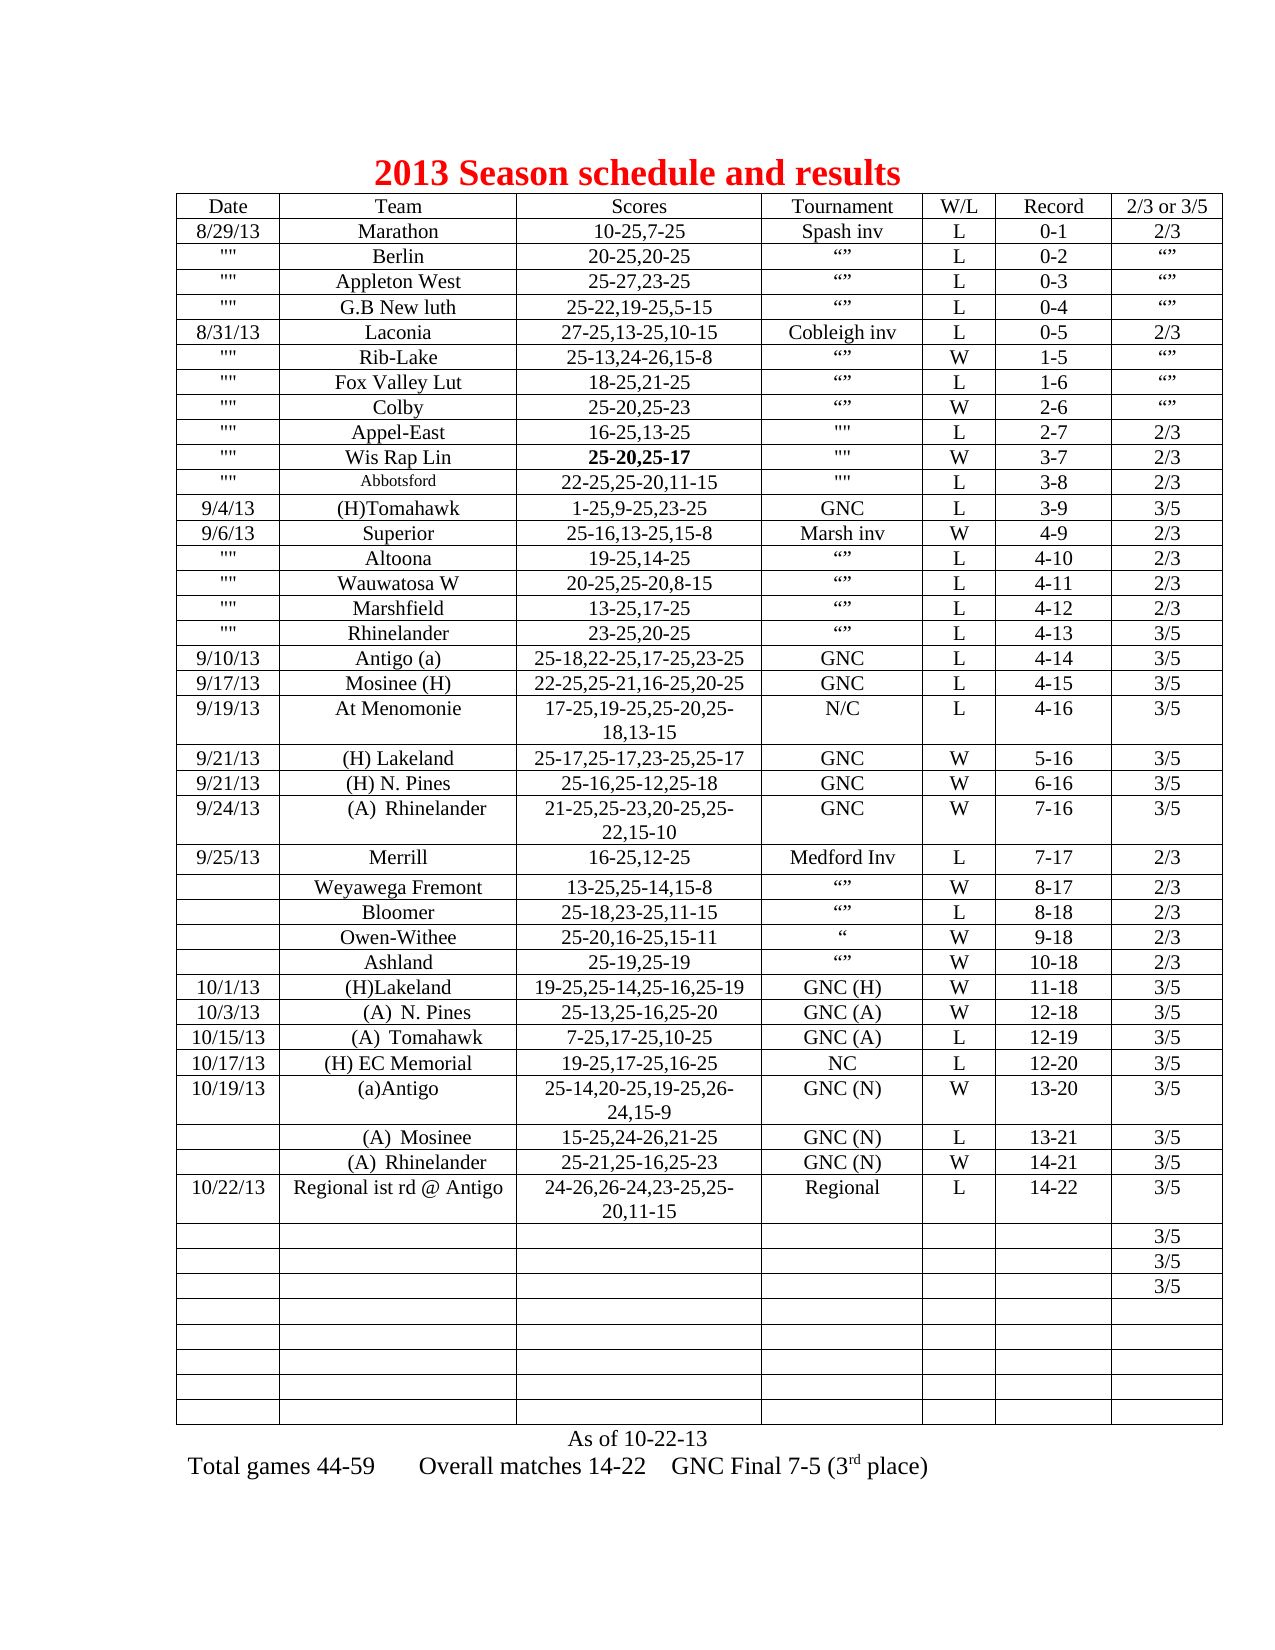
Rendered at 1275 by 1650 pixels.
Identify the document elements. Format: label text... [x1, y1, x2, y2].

table_cell [762, 1274, 922, 1298]
table_cell W [923, 521, 995, 544]
table_cell L [923, 270, 995, 293]
table_cell Ashland [280, 950, 516, 974]
table_cell Merrill [280, 845, 516, 874]
table_cell 3/5 [1112, 1000, 1222, 1024]
table_cell [996, 1375, 1111, 1399]
table_cell W [923, 1150, 995, 1174]
table_cell 8/31/13 [177, 320, 279, 344]
table_cell [996, 1325, 1111, 1348]
table_cell 12-18 [996, 1000, 1111, 1024]
table_cell “” [1112, 370, 1222, 394]
table_cell 1-25,9-25,23-25 [517, 495, 761, 519]
table_cell 2/3 [1112, 875, 1222, 899]
table_cell [177, 875, 279, 899]
table_cell 25-14,20-25,19-25,26-24,15-9 [517, 1076, 761, 1124]
table_cell 4-10 [996, 546, 1111, 570]
table_cell Abbotsford [280, 470, 516, 494]
table_cell W [923, 745, 995, 769]
table_cell L [923, 295, 995, 319]
table_cell 2-6 [996, 395, 1111, 419]
table_cell 4-9 [996, 521, 1111, 544]
table_cell [177, 950, 279, 974]
table_cell [280, 1400, 516, 1424]
table_header Team [280, 194, 516, 218]
table_cell 10/15/13 [177, 1025, 279, 1049]
table_cell [923, 1299, 995, 1323]
table_cell 16-25,12-25 [517, 845, 761, 874]
table_cell 7-17 [996, 845, 1111, 874]
table_cell "" [177, 596, 279, 620]
table_cell W [923, 771, 995, 794]
table_cell L [923, 244, 995, 268]
table_cell Medford Inv [762, 845, 922, 874]
table_cell Appel-East [280, 420, 516, 444]
table_cell 4-14 [996, 646, 1111, 670]
table_cell Regional ist rd @ Antigo [280, 1175, 516, 1223]
table_cell 3/5 [1112, 1274, 1222, 1298]
table_cell 3/5 [1112, 671, 1222, 695]
table_cell L [923, 1050, 995, 1074]
table_cell [996, 1350, 1111, 1374]
table_cell W [923, 875, 995, 899]
table_cell 27-25,13-25,10-15 [517, 320, 761, 344]
table_cell Rhinelander [280, 621, 516, 645]
table_cell W [923, 445, 995, 469]
table_cell 25-18,23-25,11-15 [517, 900, 761, 924]
table_cell "" [762, 445, 922, 469]
table_cell [280, 1325, 516, 1348]
table_cell 11-18 [996, 975, 1111, 999]
table_cell (H) EC Memorial [280, 1050, 516, 1074]
table_cell L [923, 671, 995, 695]
table_cell 25-18,22-25,17-25,23-25 [517, 646, 761, 670]
table_cell Mosinee [280, 1125, 516, 1149]
table_cell [923, 1274, 995, 1298]
table_cell 3/5 [1112, 495, 1222, 519]
table_cell 20-25,25-20,8-15 [517, 571, 761, 595]
table_cell 4-12 [996, 596, 1111, 620]
table_cell (H)Tomahawk [280, 495, 516, 519]
table_cell L [923, 596, 995, 620]
table_cell 3/5 [1112, 975, 1222, 999]
table_cell L [923, 1125, 995, 1149]
table_cell 25-21,25-16,25-23 [517, 1150, 761, 1174]
table_cell L [923, 495, 995, 519]
table_cell L [923, 219, 995, 243]
table_cell [923, 1325, 995, 1348]
table_header Date [177, 194, 279, 218]
table_cell Cobleigh inv [762, 320, 922, 344]
table_cell “” [762, 345, 922, 369]
table_cell [762, 1325, 922, 1348]
table_cell 9/10/13 [177, 646, 279, 670]
table_cell GNC (N) [762, 1150, 922, 1174]
table_cell Regional [762, 1175, 922, 1223]
table_cell 10/3/13 [177, 1000, 279, 1024]
table_cell [177, 1400, 279, 1424]
table_cell W [923, 1000, 995, 1024]
table_cell 3-8 [996, 470, 1111, 494]
table_cell Wauwatosa W [280, 571, 516, 595]
table_cell "" [177, 420, 279, 444]
table_cell 4-15 [996, 671, 1111, 695]
table_cell “” [762, 395, 922, 419]
table_cell 9/25/13 [177, 845, 279, 874]
table_cell "" [177, 295, 279, 319]
table_cell Marshfield [280, 596, 516, 620]
table_cell GNC [762, 646, 922, 670]
table_cell 9/21/13 [177, 771, 279, 794]
table_header Tournament [762, 194, 922, 218]
table_cell GNC [762, 745, 922, 769]
table_cell 25-17,25-17,23-25,25-17 [517, 745, 761, 769]
table_cell L [923, 845, 995, 874]
table_cell L [923, 320, 995, 344]
table_cell [517, 1400, 761, 1424]
table_cell [517, 1299, 761, 1323]
table_cell Spash inv [762, 219, 922, 243]
table_cell "" [177, 445, 279, 469]
table_cell L [923, 1025, 995, 1049]
table_cell 25-13,25-16,25-20 [517, 1000, 761, 1024]
table_cell [1112, 1350, 1222, 1374]
table_cell [923, 1375, 995, 1399]
table_header W/L [923, 194, 995, 218]
table_cell 3/5 [1112, 1076, 1222, 1124]
table_cell 3/5 [1112, 771, 1222, 794]
table_cell 16-25,13-25 [517, 420, 761, 444]
table_cell Altoona [280, 546, 516, 570]
table_cell 5-16 [996, 745, 1111, 769]
table_cell 14-22 [996, 1175, 1111, 1223]
table_cell Superior [280, 521, 516, 544]
table_cell 3-9 [996, 495, 1111, 519]
table_cell 9/17/13 [177, 671, 279, 695]
table_cell Laconia [280, 320, 516, 344]
table_cell 2/3 [1112, 900, 1222, 924]
table_cell Berlin [280, 244, 516, 268]
table_cell Bloomer [280, 900, 516, 924]
table_cell [177, 1299, 279, 1323]
table_cell “” [762, 900, 922, 924]
table_cell 10/1/13 [177, 975, 279, 999]
table_cell 17-25,19-25,25-20,25-18,13-15 [517, 696, 761, 744]
table_cell NC [762, 1050, 922, 1074]
table_cell L [923, 546, 995, 570]
table_cell [517, 1249, 761, 1273]
table_cell 18-25,21-25 [517, 370, 761, 394]
table_cell 25-16,25-12,25-18 [517, 771, 761, 794]
table_cell [517, 1274, 761, 1298]
table_cell [762, 1224, 922, 1248]
table_cell L [923, 420, 995, 444]
table_cell “” [1112, 270, 1222, 293]
table_cell “” [1112, 244, 1222, 268]
table_cell 12-20 [996, 1050, 1111, 1074]
table_cell [517, 1375, 761, 1399]
table_cell [280, 1224, 516, 1248]
table_cell [1112, 1375, 1222, 1399]
table_cell 10-18 [996, 950, 1111, 974]
table_cell 22-25,25-20,11-15 [517, 470, 761, 494]
table_cell [1112, 1400, 1222, 1424]
table_cell 6-16 [996, 771, 1111, 794]
table_cell 20-25,20-25 [517, 244, 761, 268]
table_cell GNC (N) [762, 1125, 922, 1149]
table_cell 4-13 [996, 621, 1111, 645]
table_cell 9/4/13 [177, 495, 279, 519]
table_cell [762, 1299, 922, 1323]
table_cell 4-11 [996, 571, 1111, 595]
table_cell [923, 1350, 995, 1374]
table_cell (H) Lakeland [280, 745, 516, 769]
table_cell Marsh inv [762, 521, 922, 544]
table_cell 2/3 [1112, 320, 1222, 344]
table_cell 13-20 [996, 1076, 1111, 1124]
table_cell Weyawega Fremont [280, 875, 516, 899]
table_cell “” [762, 950, 922, 974]
table_cell 3/5 [1112, 1150, 1222, 1174]
table_header Scores [517, 194, 761, 218]
table_cell 2/3 [1112, 950, 1222, 974]
table_cell [923, 1224, 995, 1248]
table_cell 25-16,13-25,15-8 [517, 521, 761, 544]
table_cell W [923, 925, 995, 949]
table_cell [996, 1274, 1111, 1298]
table_cell 0-2 [996, 244, 1111, 268]
table_cell 22-25,25-21,16-25,20-25 [517, 671, 761, 695]
table_cell W [923, 975, 995, 999]
table_cell [762, 1400, 922, 1424]
table_cell “” [1112, 345, 1222, 369]
text 2013 Season schedule and results [187, 150, 1087, 193]
table_cell 3/5 [1112, 745, 1222, 769]
table_cell 2-7 [996, 420, 1111, 444]
table_cell N/C [762, 696, 922, 744]
table_cell 15-25,24-26,21-25 [517, 1125, 761, 1149]
table_cell At Menomonie [280, 696, 516, 744]
table_cell (H)Lakeland [280, 975, 516, 999]
table_cell GNC (A) [762, 1000, 922, 1024]
table_cell "" [177, 470, 279, 494]
table_cell "" [177, 370, 279, 394]
table_cell Marathon [280, 219, 516, 243]
table_cell (a)Antigo [280, 1076, 516, 1124]
table_cell 10-25,7-25 [517, 219, 761, 243]
table_cell 2/3 [1112, 546, 1222, 570]
table_cell GNC (A) [762, 1025, 922, 1049]
table_cell 21-25,25-23,20-25,25-22,15-10 [517, 796, 761, 844]
table_cell “” [1112, 295, 1222, 319]
table_cell “” [1112, 395, 1222, 419]
table_cell L [923, 900, 995, 924]
table_cell "" [177, 244, 279, 268]
table_cell [280, 1375, 516, 1399]
table_cell 13-25,17-25 [517, 596, 761, 620]
table_cell 9/24/13 [177, 796, 279, 844]
table_header 2/3 or 3/5 [1112, 194, 1222, 218]
table_cell (H) N. Pines [280, 771, 516, 794]
table_cell [996, 1224, 1111, 1248]
table_cell 12-19 [996, 1025, 1111, 1049]
table_cell W [923, 395, 995, 419]
table_cell 2/3 [1112, 571, 1222, 595]
table_cell 2/3 [1112, 470, 1222, 494]
table_cell 3/5 [1112, 1224, 1222, 1248]
table_cell [280, 1249, 516, 1273]
text As of 10-22-13 [187, 1425, 1087, 1451]
table_cell 9/21/13 [177, 745, 279, 769]
table_cell 8-17 [996, 875, 1111, 899]
table_cell W [923, 1076, 995, 1124]
table_cell "" [177, 546, 279, 570]
table_cell “” [762, 270, 922, 293]
table_cell Rhinelander [280, 1150, 516, 1174]
table_cell [996, 1299, 1111, 1323]
table_cell 19-25,14-25 [517, 546, 761, 570]
table_cell Tomahawk [280, 1025, 516, 1049]
table_cell "" [177, 395, 279, 419]
table_cell [517, 1224, 761, 1248]
table_cell 2/3 [1112, 845, 1222, 874]
table_cell 3/5 [1112, 1050, 1222, 1074]
table_cell “” [762, 546, 922, 570]
table_cell "" [762, 470, 922, 494]
table_cell 25-19,25-19 [517, 950, 761, 974]
table_cell 3/5 [1112, 796, 1222, 844]
table_cell 2/3 [1112, 420, 1222, 444]
table_cell 19-25,25-14,25-16,25-19 [517, 975, 761, 999]
table_cell 0-4 [996, 295, 1111, 319]
table_cell Owen-Withee [280, 925, 516, 949]
table_cell GNC [762, 771, 922, 794]
table_cell [280, 1350, 516, 1374]
table_cell Appleton West [280, 270, 516, 293]
table_cell “” [762, 596, 922, 620]
table_cell 3/5 [1112, 646, 1222, 670]
table_cell 2/3 [1112, 445, 1222, 469]
table_cell [1112, 1325, 1222, 1348]
table_cell 9-18 [996, 925, 1111, 949]
table_cell 2/3 [1112, 596, 1222, 620]
table_cell GNC (N) [762, 1076, 922, 1124]
table_cell "" [177, 621, 279, 645]
table_cell [177, 1224, 279, 1248]
table_cell 7-25,17-25,10-25 [517, 1025, 761, 1049]
table_cell Rib-Lake [280, 345, 516, 369]
table_cell L [923, 621, 995, 645]
table_cell 25-13,24-26,15-8 [517, 345, 761, 369]
table_cell [996, 1249, 1111, 1273]
table_cell 3/5 [1112, 621, 1222, 645]
table_cell [1112, 1299, 1222, 1323]
table_cell “ [762, 925, 922, 949]
table_cell [517, 1325, 761, 1348]
table_cell [177, 1125, 279, 1149]
table_cell [517, 1350, 761, 1374]
table_cell Wis Rap Lin [280, 445, 516, 469]
table_cell 25-20,16-25,15-11 [517, 925, 761, 949]
table_cell 8-18 [996, 900, 1111, 924]
table_cell W [923, 796, 995, 844]
table_cell [923, 1400, 995, 1424]
table_cell [177, 1274, 279, 1298]
table_cell 3/5 [1112, 1125, 1222, 1149]
table_cell 8/29/13 [177, 219, 279, 243]
table_cell [177, 1249, 279, 1273]
table_cell 25-22,19-25,5-15 [517, 295, 761, 319]
table_cell "" [762, 420, 922, 444]
table_cell 24-26,26-24,23-25,25-20,11-15 [517, 1175, 761, 1223]
table_cell “” [762, 295, 922, 319]
table_cell L [923, 696, 995, 744]
table_cell 9/19/13 [177, 696, 279, 744]
table_cell "" [177, 270, 279, 293]
table_cell “” [762, 244, 922, 268]
table_cell W [923, 345, 995, 369]
table_cell [762, 1375, 922, 1399]
table_cell W [923, 950, 995, 974]
table_cell 13-25,25-14,15-8 [517, 875, 761, 899]
table_cell Mosinee (H) [280, 671, 516, 695]
table_cell 13-21 [996, 1125, 1111, 1149]
table_cell [923, 1249, 995, 1273]
table_cell 3/5 [1112, 1175, 1222, 1223]
table_cell 25-20,25-23 [517, 395, 761, 419]
table_cell 9/6/13 [177, 521, 279, 544]
table_cell 0-5 [996, 320, 1111, 344]
table_cell “” [762, 875, 922, 899]
table_cell “” [762, 571, 922, 595]
table_cell [177, 925, 279, 949]
table_cell 10/17/13 [177, 1050, 279, 1074]
table_cell 1-5 [996, 345, 1111, 369]
table_cell 0-1 [996, 219, 1111, 243]
table_cell [177, 1375, 279, 1399]
table_cell [177, 900, 279, 924]
table_cell [177, 1350, 279, 1374]
table_cell [177, 1150, 279, 1174]
table_cell 3/5 [1112, 1249, 1222, 1273]
table_cell L [923, 370, 995, 394]
table_cell 23-25,20-25 [517, 621, 761, 645]
table_cell "" [177, 571, 279, 595]
table_cell [762, 1350, 922, 1374]
table_cell 25-20,25-17 [517, 445, 761, 469]
table_cell 3/5 [1112, 1025, 1222, 1049]
table_cell 4-16 [996, 696, 1111, 744]
table_cell GNC [762, 671, 922, 695]
table_cell 14-21 [996, 1150, 1111, 1174]
table_cell 10/19/13 [177, 1076, 279, 1124]
table_cell 2/3 [1112, 925, 1222, 949]
table_header Record [996, 194, 1111, 218]
table_cell L [923, 646, 995, 670]
text Total games 44-59 Overall matches 14-22 GNC Final 7-5 (3rd place) [187, 1451, 1087, 1480]
table_cell GNC [762, 495, 922, 519]
table_cell 19-25,17-25,16-25 [517, 1050, 761, 1074]
table_cell 7-16 [996, 796, 1111, 844]
table_cell Fox Valley Lut [280, 370, 516, 394]
table_cell "" [177, 345, 279, 369]
table_cell [762, 1249, 922, 1273]
table_cell [177, 1325, 279, 1348]
table_cell L [923, 571, 995, 595]
table_cell 25-27,23-25 [517, 270, 761, 293]
table_cell N. Pines [280, 1000, 516, 1024]
table_cell GNC [762, 796, 922, 844]
table_cell GNC (H) [762, 975, 922, 999]
table_cell Antigo (a) [280, 646, 516, 670]
table_cell [280, 1299, 516, 1323]
table_cell 10/22/13 [177, 1175, 279, 1223]
table_cell 0-3 [996, 270, 1111, 293]
table_cell “” [762, 621, 922, 645]
table_cell G.B New luth [280, 295, 516, 319]
table_cell L [923, 470, 995, 494]
table_cell “” [762, 370, 922, 394]
table_cell [280, 1274, 516, 1298]
table_cell 2/3 [1112, 219, 1222, 243]
table_cell L [923, 1175, 995, 1223]
table_cell 1-6 [996, 370, 1111, 394]
table_cell 2/3 [1112, 521, 1222, 544]
table_cell 3-7 [996, 445, 1111, 469]
table_cell Colby [280, 395, 516, 419]
table_cell [996, 1400, 1111, 1424]
table_cell 3/5 [1112, 696, 1222, 744]
table_cell Rhinelander [280, 796, 516, 844]
